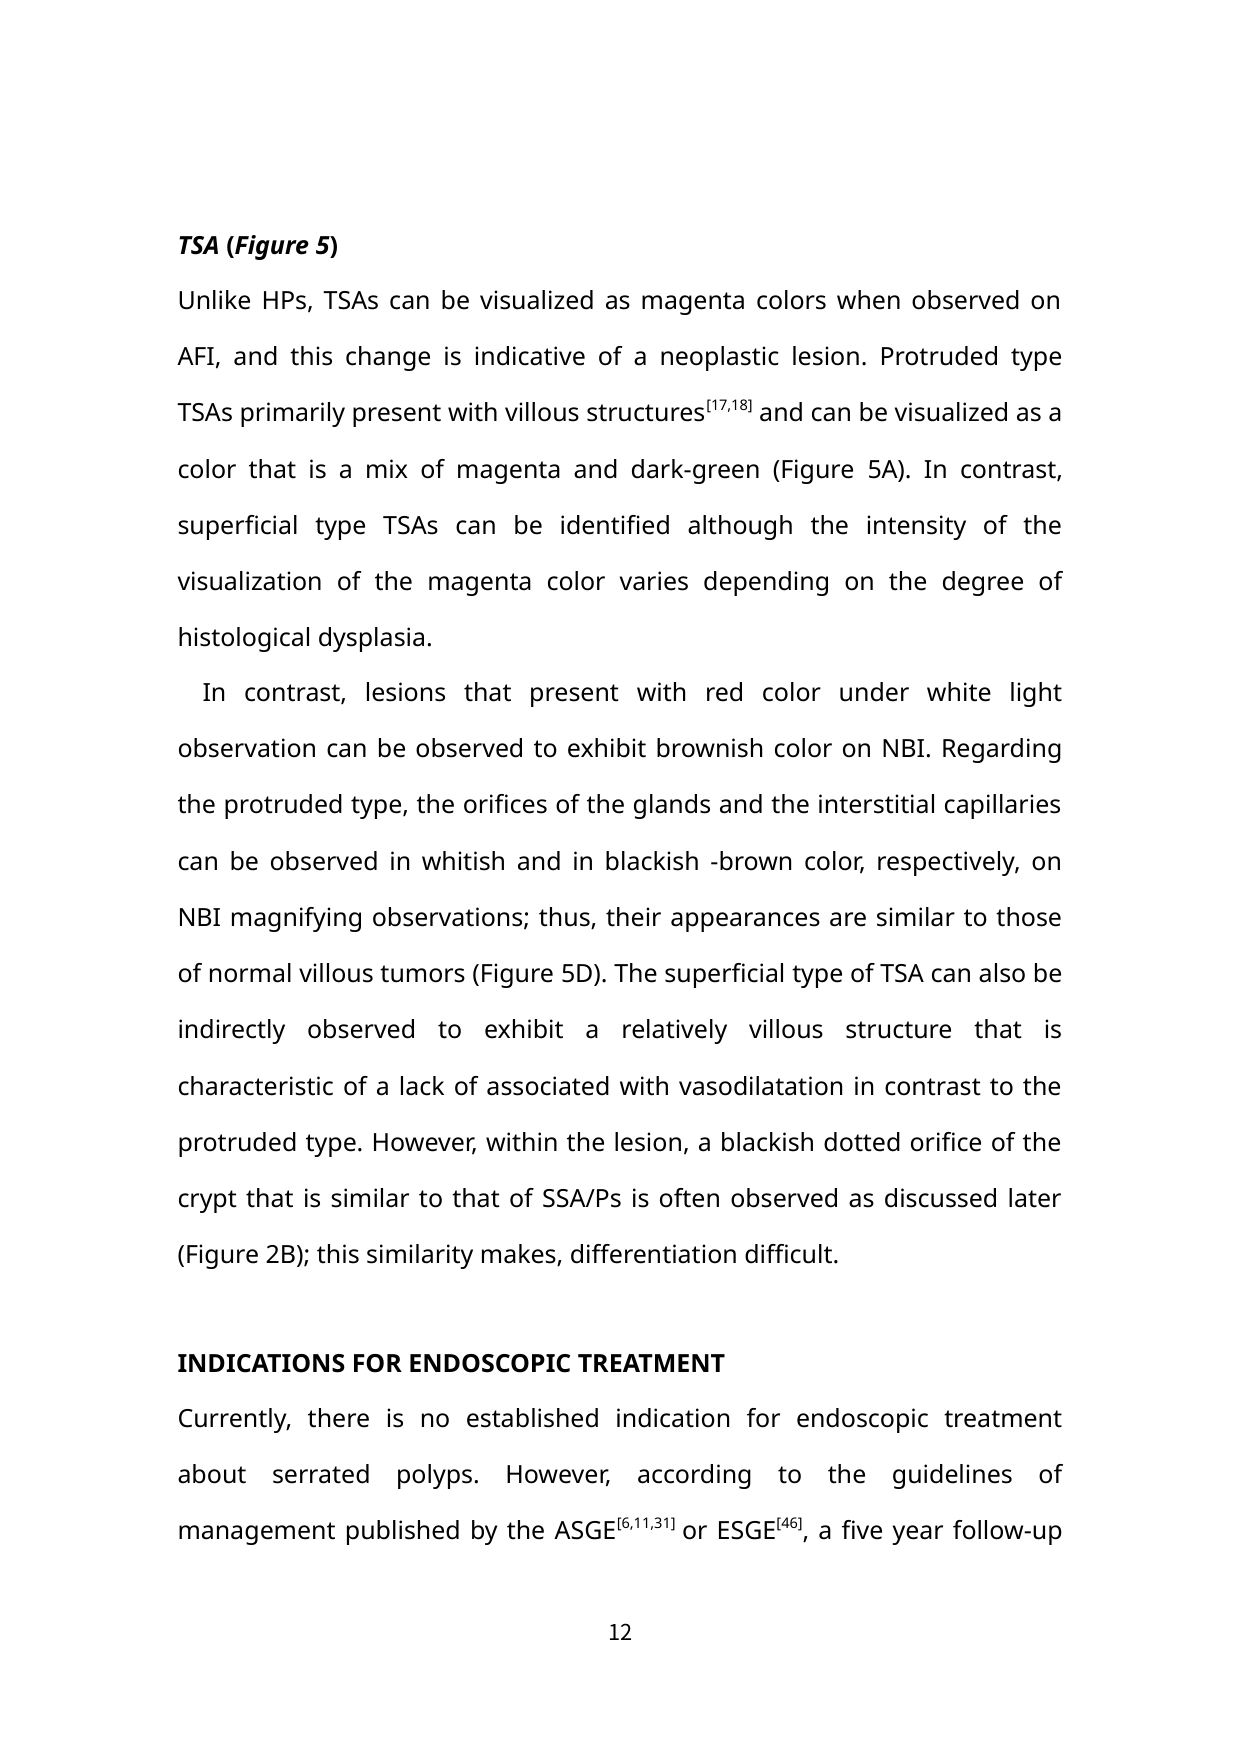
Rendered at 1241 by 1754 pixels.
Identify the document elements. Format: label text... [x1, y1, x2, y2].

text Unlike HPs, TSAs can be visualized as magenta colors when observed on AFI, and this change is indicative of a neoplastic lesion. Protruded type TSAs primarily present with villous structures[17,18] and can be visualized as a color that is a mix of magenta and dark-green (Figure 5A). In contrast, superficial type TSAs can be identified although the intensity of the visualization of the magenta color varies depending on the degree of histological dysplasia. [177, 281, 1063, 656]
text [177, 1399, 1063, 1549]
text In contrast, lesions that present with red color under white light observation can be observed to exhibit brownish color on NBI. Regarding the protruded type, the orifices of the glands and the interstitial capillaries can be observed in whitish and in blackish -brown color, respectively, on NBI magnifying observations; thus, their appearances are similar to those of normal villous tumors (Figure 5D). The superficial type of TSA can also be indirectly observed to exhibit a relatively villous structure that is characteristic of a lack of associated with vasodilatation in contrast to the protruded type. However, within the lesion, a blackish dotted orifice of the crypt that is similar to that of SSA/Ps is often observed as discussed later (Figure 2B); this similarity makes, differentiation difficult. [177, 673, 1063, 1273]
list TSA (Figure 5) [177, 226, 1063, 264]
text INDICATIONS FOR ENDOSCOPIC TREATMENT [177, 1344, 1063, 1382]
